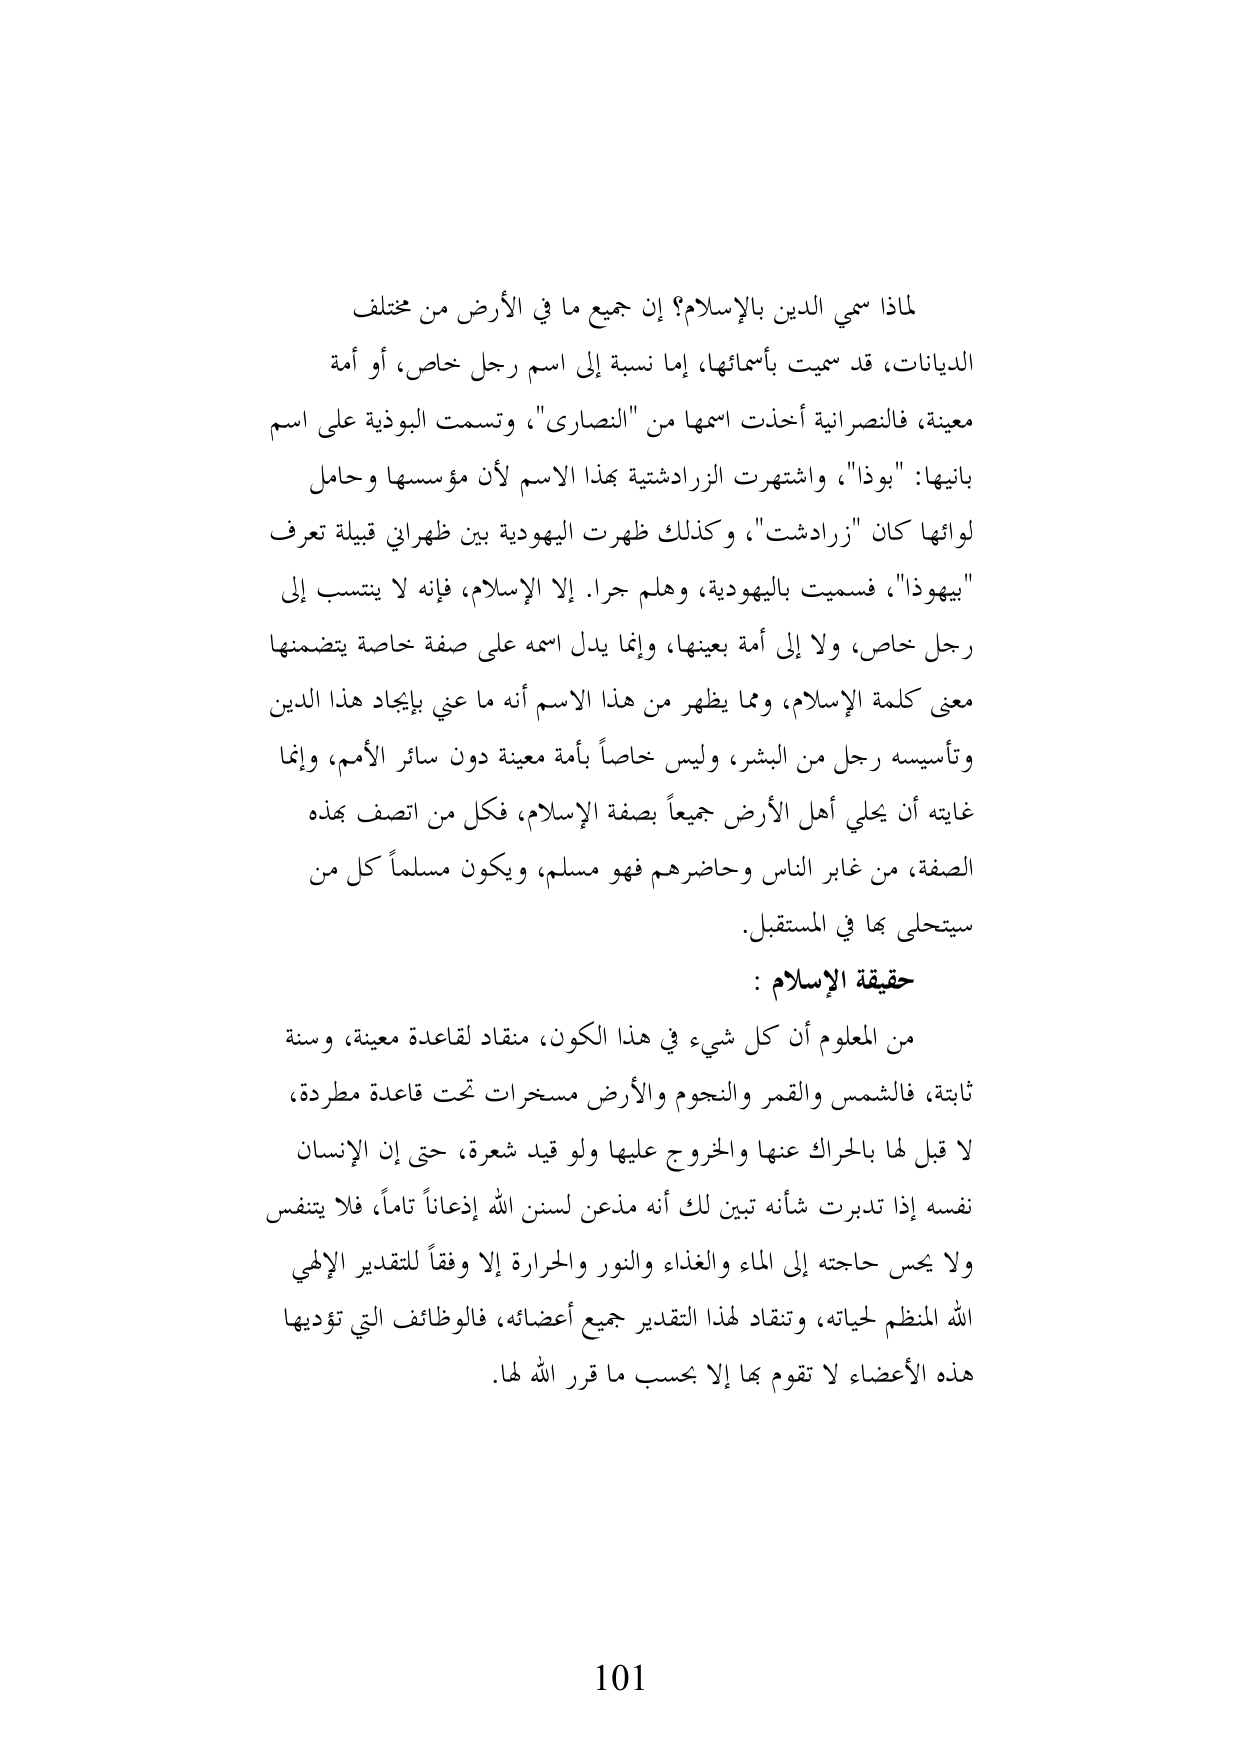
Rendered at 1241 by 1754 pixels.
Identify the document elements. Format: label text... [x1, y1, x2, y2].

text من المعلوم أن كل شيء في هذا الكون، منقاد لقاعدة معينة، وسنة ثابتة، فالشمس والقمر والنجوم والأرض مسخرات تحت قاعدة مطردة، لا قبل لها بالحراك عنها والخروج عليها ولو قيد شعرة، حتى إن الإنسان نفسه إذا تدبرت شأنه تبين لك أنه مذعن لسنن الله إذعاناً تاماً، فلا يتنفس ولا يحس حاجته إلى الماء والغذاء والنور والحرارة إلا وفقاً للتقدير الإلهي الله المنظم لحياته، وتنقاد لهذا التقدير جميع أعضائه، فالوظائف التي تؤديها هذه الأعضاء لا تقوم بها إلا بحسب ما قرر الله لها. [266, 1011, 974, 1403]
text لماذا سمي الدين بالإسلام؟ إن جميع ما في الأرض من مختلف الديانات، قد سميت بأسمائها، إما نسبة إلى اسم رجل خاص، أو أمة معينة، فالنصرانية أخذت اسمها من "النصارى"، وتسمت البوذية على اسم بانيها: "بوذا"، واشتهرت الزرادشتية بهذا الاسم لأن مؤسسها وحامل لوائها كان "زرادشت"، وكذلك ظهرت اليهودية بين ظهراني قبيلة تعرف "بيهوذا"، فسميت باليهودية، وهلم جرا. إلا الإسلام، فإنه لا ينتسب إلى رجل خاص، ولا إلى أمة بعينها، وإنما يدل اسمه على صفة خاصة يتضمنها معنى كلمة الإسلام، ومما يظهر من هذا الاسم أنه ما عني بإيجاد هذا الدين وتأسيسه رجل من البشر، وليس خاصاً بأمة معينة دون سائر الأمم، وإنما غايته أن يحلي أهل الأرض جميعاً بصفة الإسلام، فكل من اتصف بهذه الصفة، من غابر الناس وحاضرهم فهو مسلم، ويكون مسلماً كل من سيتحلى بها في المستقبل. [266, 281, 974, 953]
text حقيقة الإسلام : [266, 953, 974, 1011]
